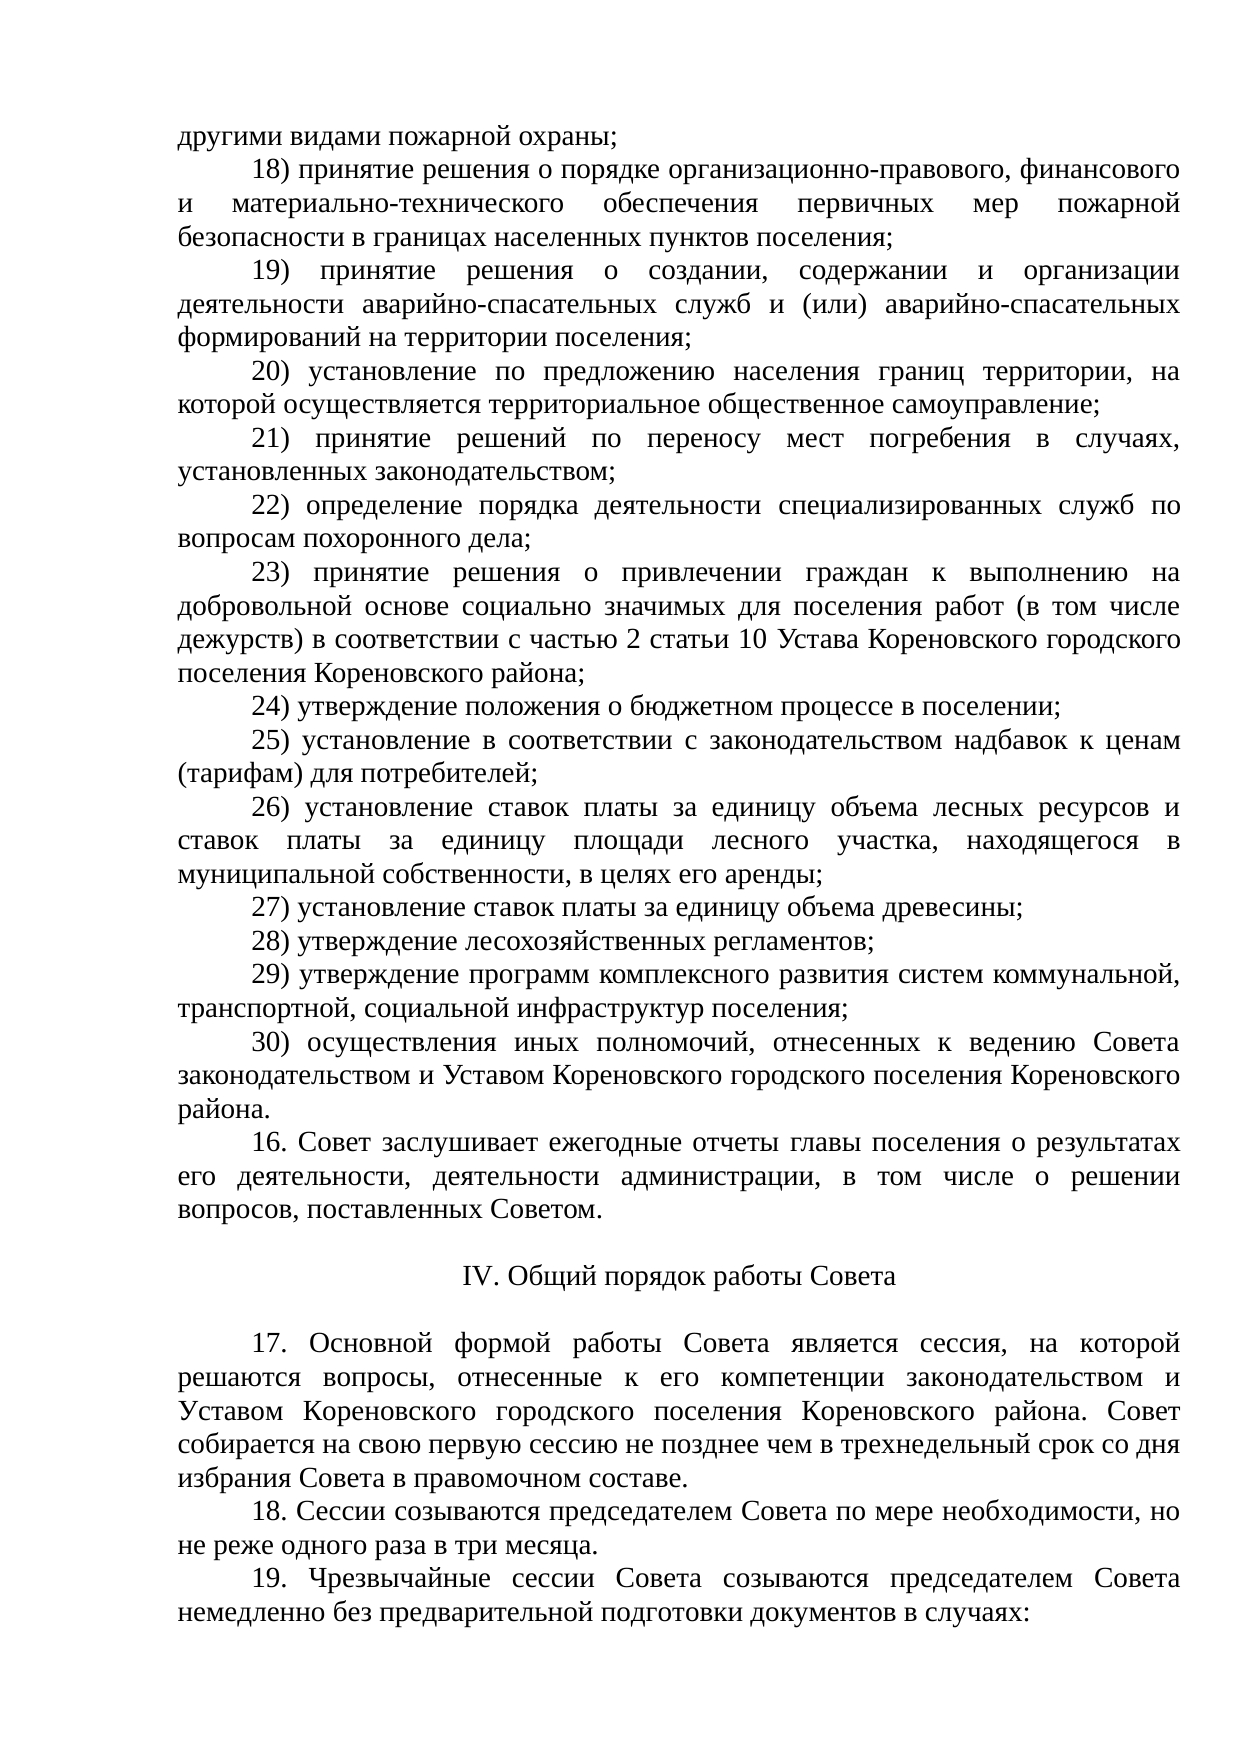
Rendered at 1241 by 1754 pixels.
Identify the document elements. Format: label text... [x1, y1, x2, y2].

text 21) принятие решений по переносу мест погребения в случаях, установленных законодательством; [177, 420, 1181, 487]
text 18) принятие решения о порядке организационно-правового, финансового и материально-технического обеспечения первичных мер пожарной безопасности в границах населенных пунктов поселения; [177, 152, 1181, 252]
text 20) установление по предложению населения границ территории, на которой осуществляется территориальное общественное самоуправление; [177, 353, 1181, 420]
text 24) утверждение положения о бюджетном процессе в поселении; [177, 688, 1181, 722]
text 25) установление в соответствии с законодательством надбавок к ценам (тарифам) для потребителей; [177, 722, 1181, 789]
text 26) установление ставок платы за единицу объема лесных ресурсов и ставок платы за единицу площади лесного участка, находящегося в муниципальной собственности, в целях его аренды; [177, 789, 1181, 889]
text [177, 118, 1181, 152]
text 19. Чрезвычайные сессии Совета созываются председателем Совета немедленно без предварительной подготовки документов в случаях: [177, 1560, 1181, 1627]
text 18. Сессии созываются председателем Совета по мере необходимости, но не реже одного раза в три месяца. [177, 1493, 1181, 1560]
text 19) принятие решения о создании, содержании и организации деятельности аварийно-спасательных служб и (или) аварийно-спасательных формирований на территории поселения; [177, 252, 1181, 353]
text 16. Совет заслушивает ежегодные отчеты главы поселения о результатах его деятельности, деятельности администрации, в том числе о решении вопросов, поставленных Советом. [177, 1124, 1181, 1225]
text 28) утверждение лесохозяйственных регламентов; [177, 923, 1181, 957]
text IV. Общий порядок работы Совета [177, 1258, 1181, 1292]
text 30) осуществления иных полномочий, отнесенных к ведению Совета законодательством и Уставом Кореновского городского поселения Кореновского района. [177, 1024, 1181, 1124]
text 23) принятие решения о привлечении граждан к выполнению на добровольной основе социально значимых для поселения работ (в том числе дежурств) в соответствии с частью 2 статьи 10 Устава Кореновского городского поселения Кореновского района; [177, 554, 1181, 688]
text 17. Основной формой работы Совета является сессия, на которой решаются вопросы, отнесенные к его компетенции законодательством и Уставом Кореновского городского поселения Кореновского района. Совет собирается на свою первую сессию не позднее чем в трехнедельный срок со дня избрания Совета в правомочном составе. [177, 1326, 1181, 1493]
text 27) установление ставок платы за единицу объема древесины; [177, 889, 1181, 923]
text 29) утверждение программ комплексного развития систем коммунальной, транспортной, социальной инфраструктур поселения; [177, 957, 1181, 1024]
text 22) определение порядка деятельности специализированных служб по вопросам похоронного дела; [177, 487, 1181, 554]
